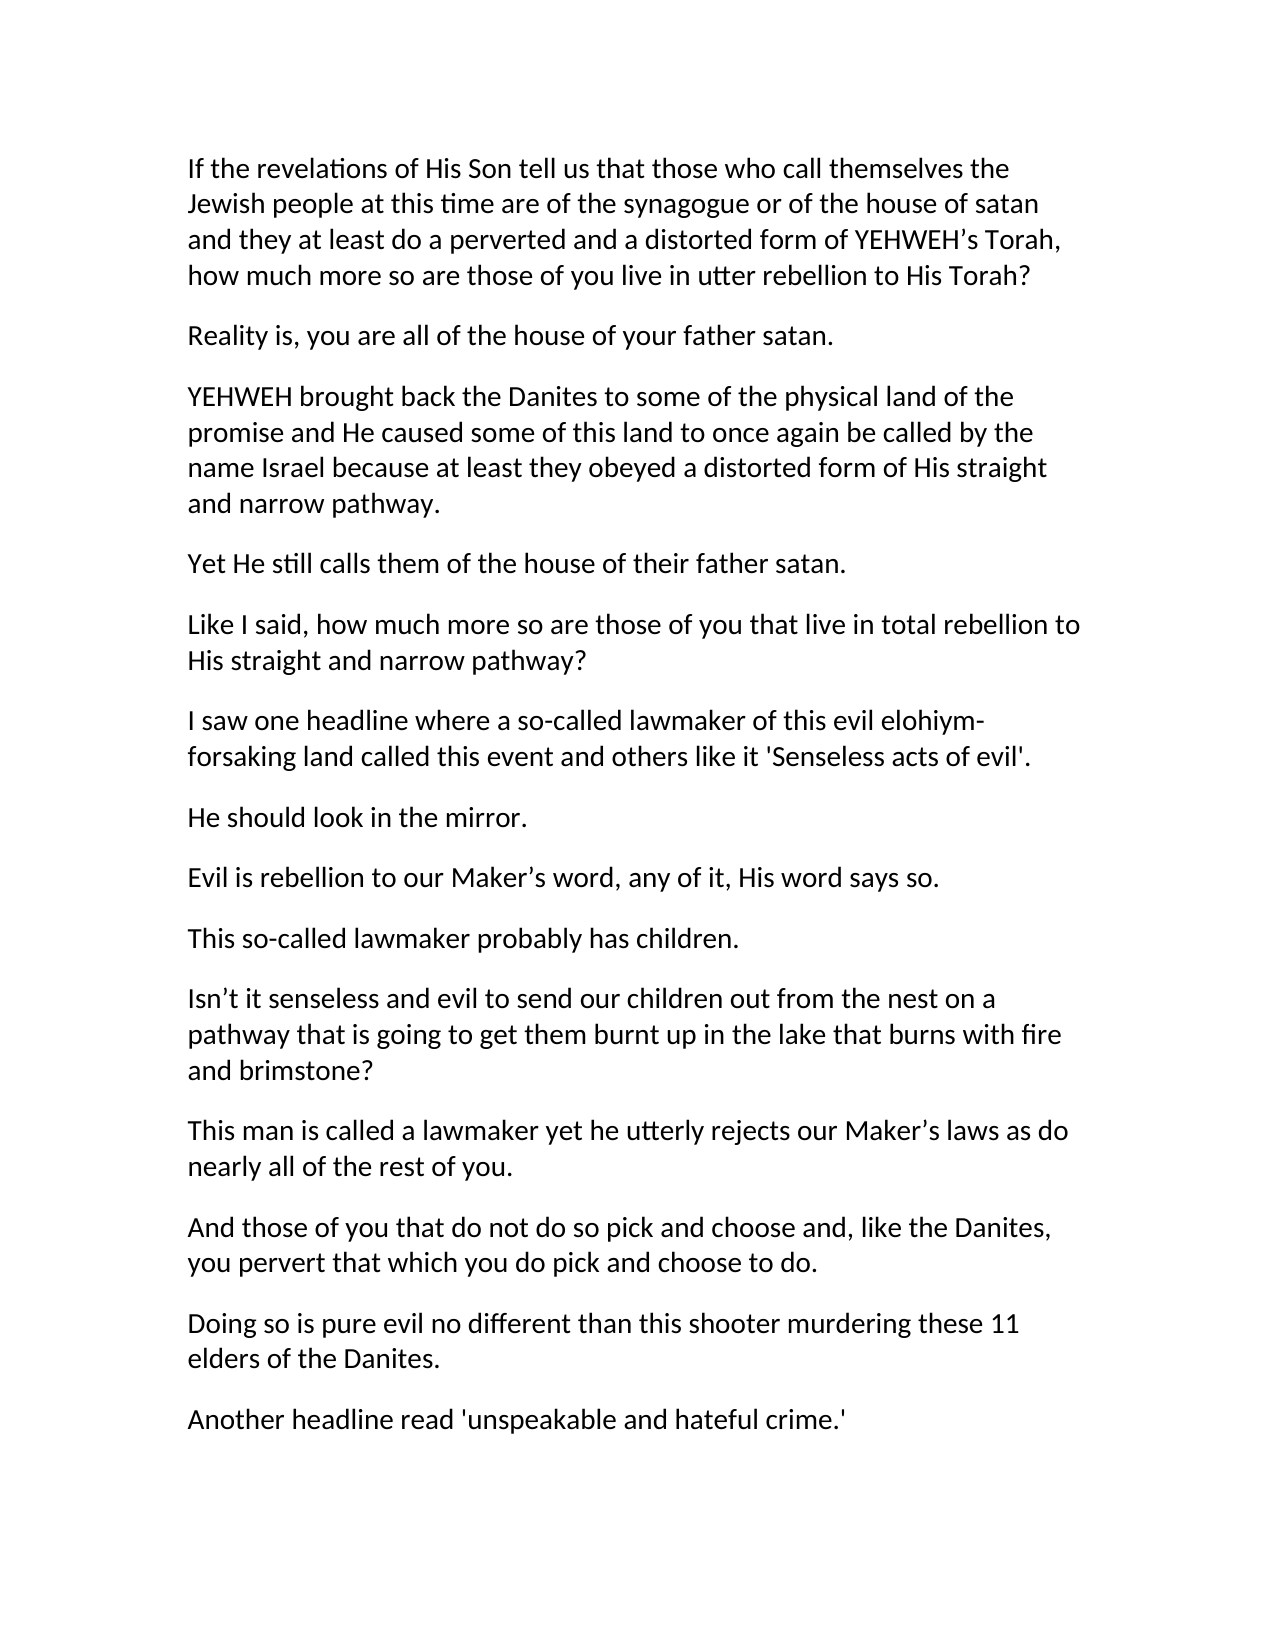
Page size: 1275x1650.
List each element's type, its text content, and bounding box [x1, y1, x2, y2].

text Yet He still calls them of the house of their father satan. [187, 546, 1087, 581]
text He should look in the mirror. [187, 799, 1087, 834]
text If the revelations of His Son tell us that those who call themselves the Jewish people at this time are of the synagogue or of the house of satan and they at least do a perverted and a distorted form of YEHWEH’s Torah, how much more so are those of you live in utter rebellion to His Torah? [187, 150, 1087, 292]
text This so-called lawmaker probably has children. [187, 920, 1087, 956]
text I saw one headline where a so-called lawmaker of this evil elohiym-forsaking land called this event and others like it 'Senseless acts of evil'. [187, 702, 1087, 774]
text And those of you that do not do so pick and choose and, like the Danites, you pervert that which you do pick and choose to do. [187, 1209, 1087, 1280]
text YEHWEH brought back the Danites to some of the physical land of the promise and He caused some of this land to once again be called by the name Israel because at least they obeyed a distorted form of His straight and narrow pathway. [187, 378, 1087, 521]
text This man is called a lawmaker yet he utterly rejects our Maker’s laws as do nearly all of the rest of you. [187, 1112, 1087, 1184]
text Reality is, you are all of the house of your father satan. [187, 317, 1087, 353]
text Evil is rebellion to our Maker’s word, any of it, His word says so. [187, 859, 1087, 895]
text Like I said, how much more so are those of you that live in total rebellion to His straight and narrow pathway? [187, 606, 1087, 677]
text Another headline read 'unspeakable and hateful crime.' [187, 1401, 1087, 1437]
text Doing so is pure evil no different than this shooter murdering these 11 elders of the Danites. [187, 1305, 1087, 1376]
text Isn’t it senseless and evil to send our children out from the nest on a pathway that is going to get them burnt up in the lake that burns with fire and brimstone? [187, 981, 1087, 1087]
